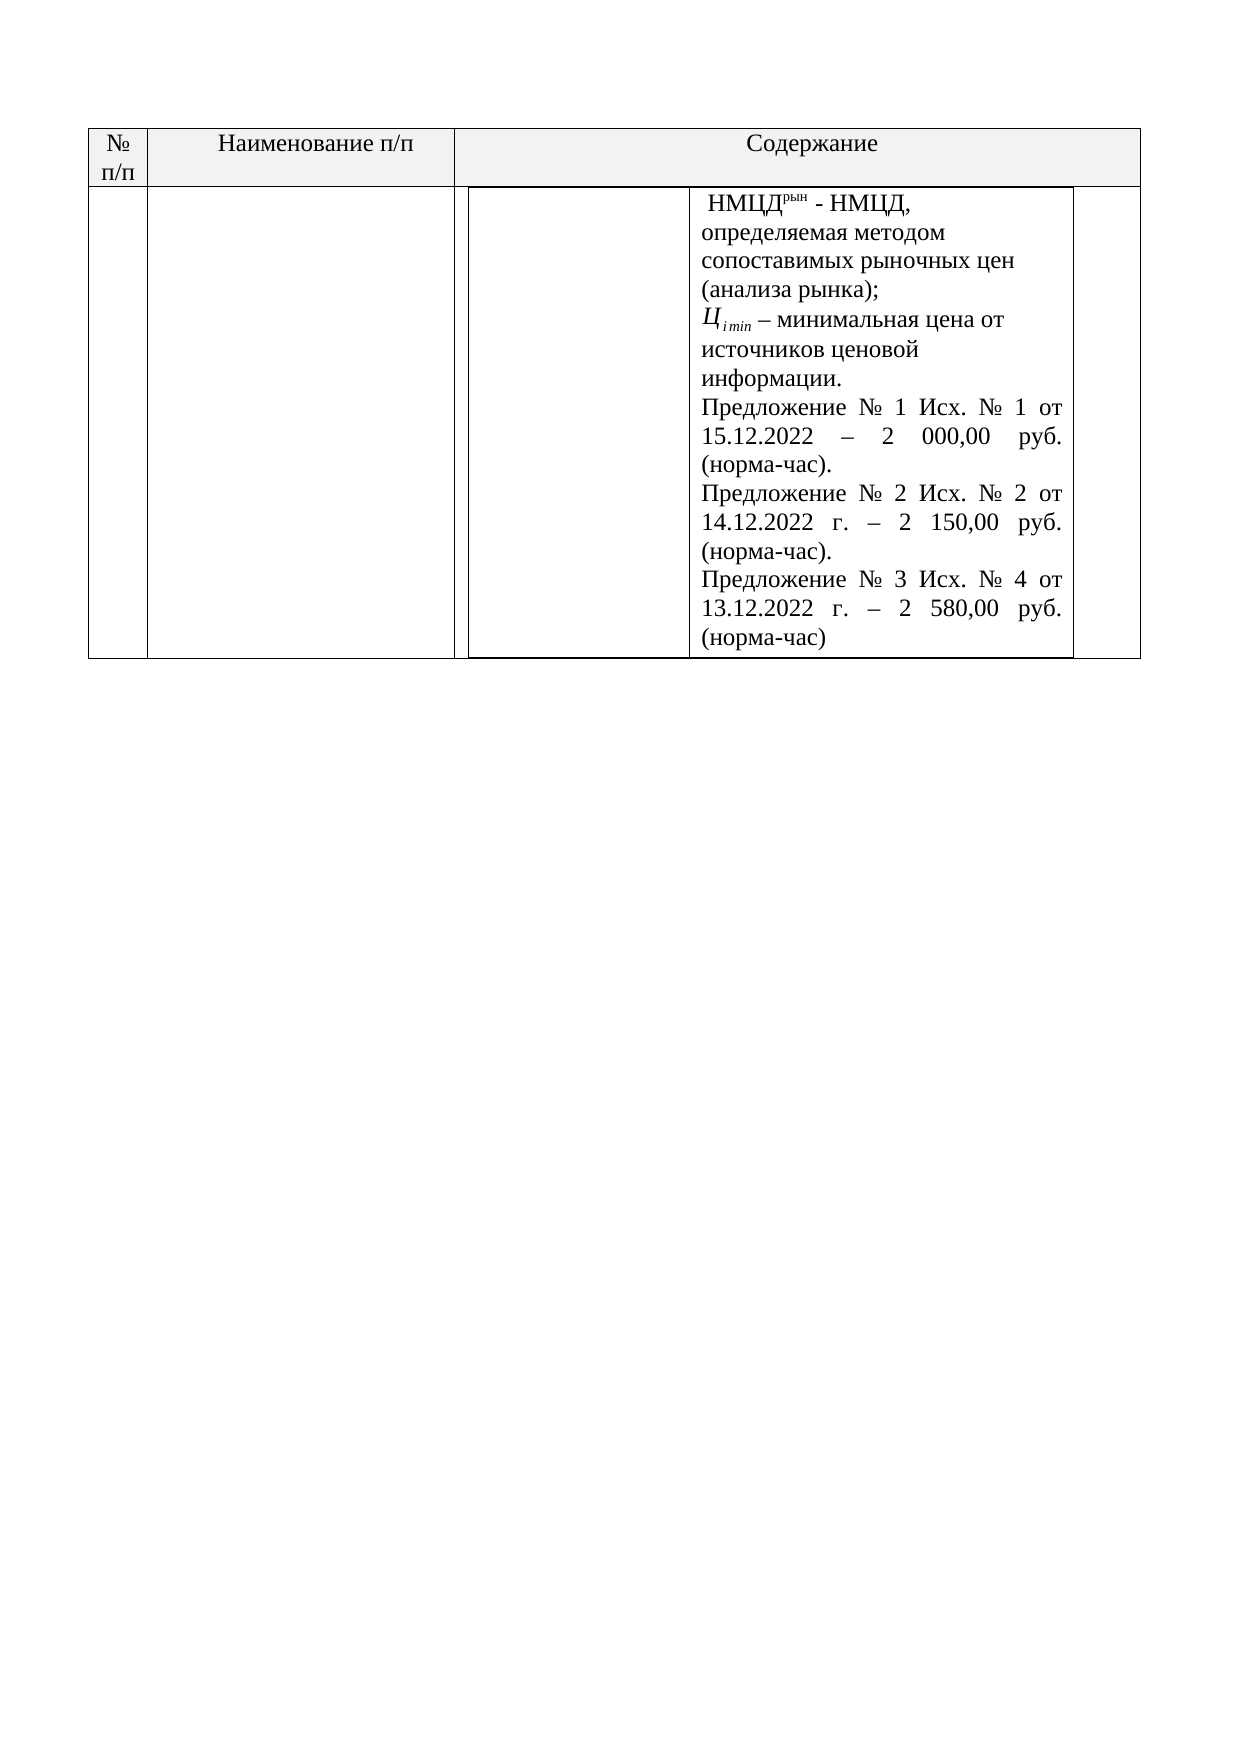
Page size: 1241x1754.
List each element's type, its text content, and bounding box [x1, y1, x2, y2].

table_cell [455, 187, 468, 658]
table_header Содержание [455, 129, 1140, 186]
table_cell [469, 188, 689, 657]
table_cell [148, 187, 454, 658]
table_cell [89, 187, 147, 658]
table_header Наименование п/п [148, 129, 454, 186]
table_cell [1074, 187, 1140, 658]
table_cell [690, 188, 1073, 657]
table_header № п/п [89, 129, 147, 186]
